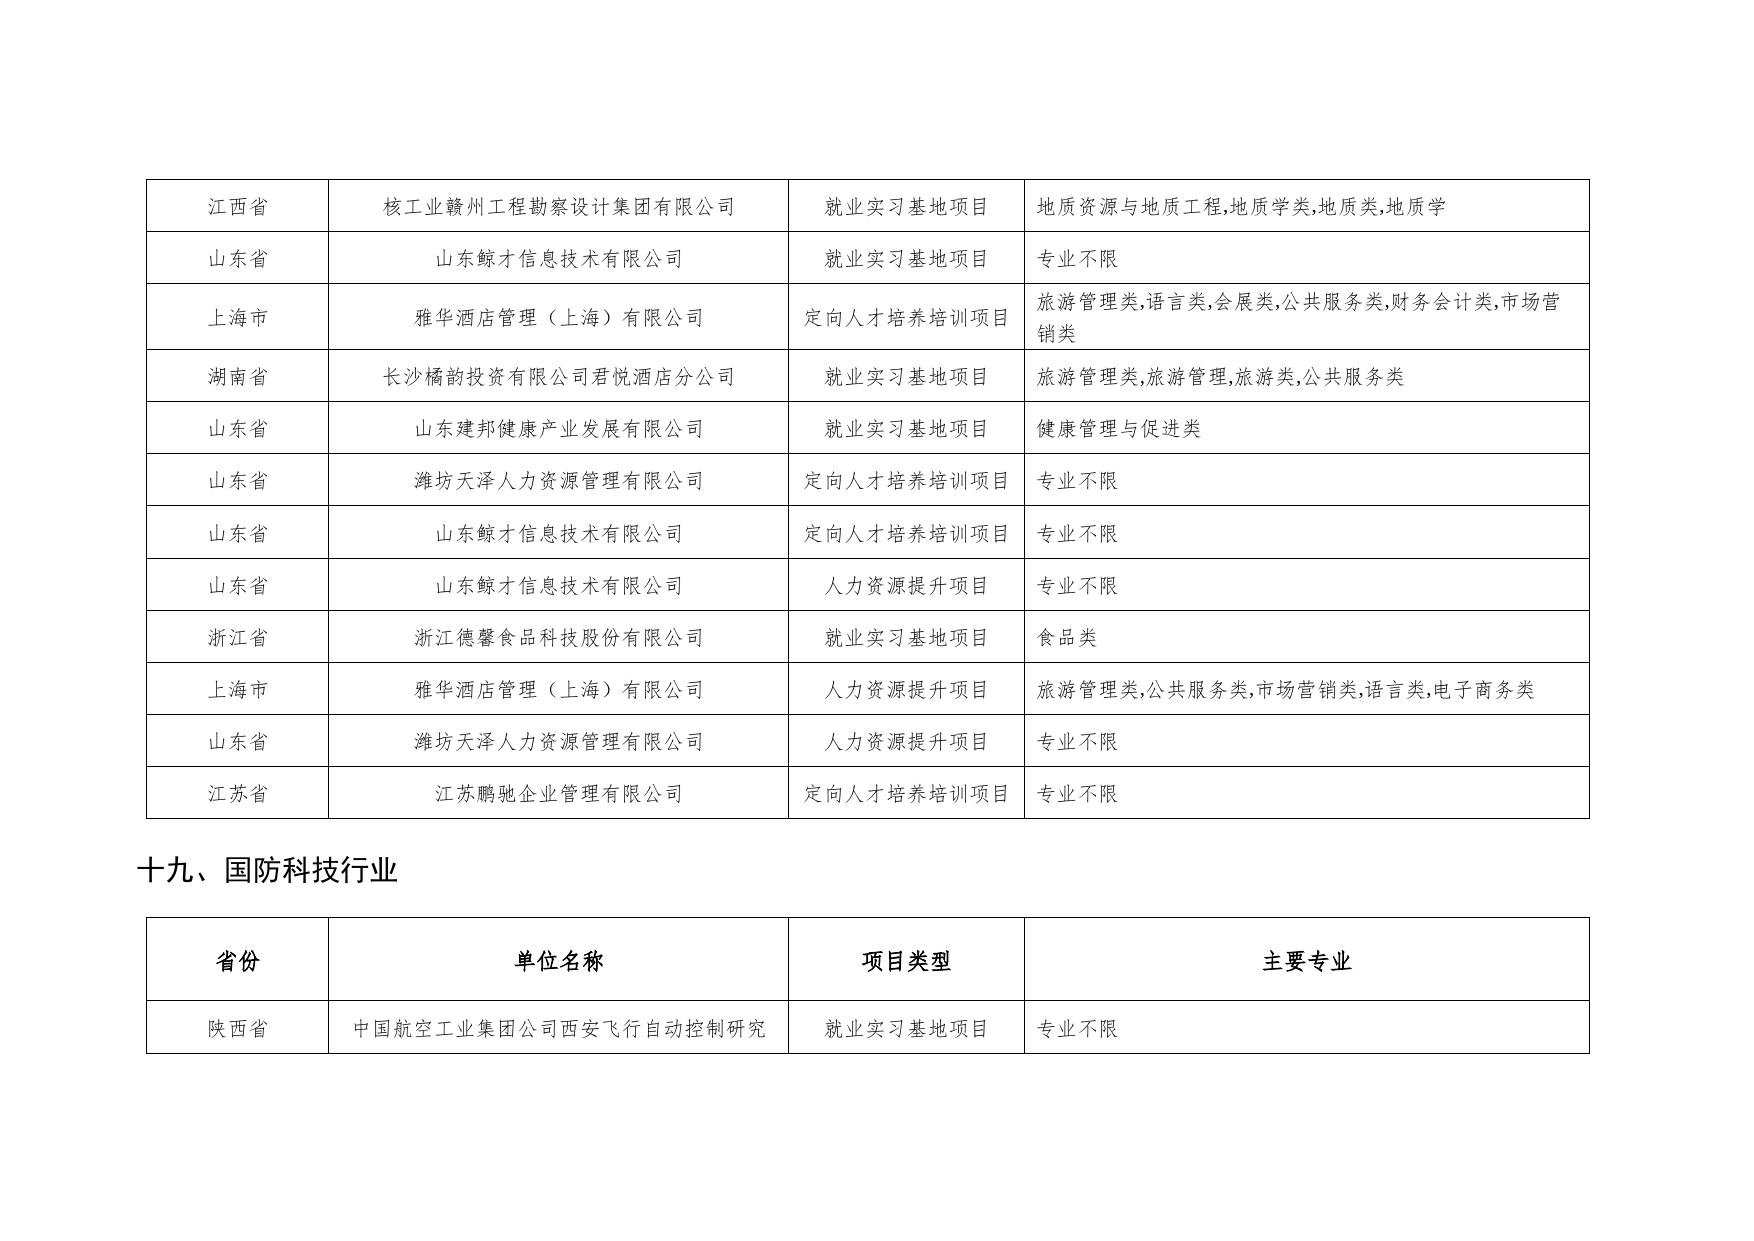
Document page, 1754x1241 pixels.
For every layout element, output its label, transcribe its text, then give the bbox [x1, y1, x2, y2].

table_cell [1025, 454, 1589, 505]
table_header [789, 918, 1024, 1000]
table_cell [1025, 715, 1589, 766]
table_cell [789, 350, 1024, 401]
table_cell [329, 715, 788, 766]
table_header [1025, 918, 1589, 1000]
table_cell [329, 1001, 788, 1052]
text 十九、国防科技行业 [136, 835, 1618, 901]
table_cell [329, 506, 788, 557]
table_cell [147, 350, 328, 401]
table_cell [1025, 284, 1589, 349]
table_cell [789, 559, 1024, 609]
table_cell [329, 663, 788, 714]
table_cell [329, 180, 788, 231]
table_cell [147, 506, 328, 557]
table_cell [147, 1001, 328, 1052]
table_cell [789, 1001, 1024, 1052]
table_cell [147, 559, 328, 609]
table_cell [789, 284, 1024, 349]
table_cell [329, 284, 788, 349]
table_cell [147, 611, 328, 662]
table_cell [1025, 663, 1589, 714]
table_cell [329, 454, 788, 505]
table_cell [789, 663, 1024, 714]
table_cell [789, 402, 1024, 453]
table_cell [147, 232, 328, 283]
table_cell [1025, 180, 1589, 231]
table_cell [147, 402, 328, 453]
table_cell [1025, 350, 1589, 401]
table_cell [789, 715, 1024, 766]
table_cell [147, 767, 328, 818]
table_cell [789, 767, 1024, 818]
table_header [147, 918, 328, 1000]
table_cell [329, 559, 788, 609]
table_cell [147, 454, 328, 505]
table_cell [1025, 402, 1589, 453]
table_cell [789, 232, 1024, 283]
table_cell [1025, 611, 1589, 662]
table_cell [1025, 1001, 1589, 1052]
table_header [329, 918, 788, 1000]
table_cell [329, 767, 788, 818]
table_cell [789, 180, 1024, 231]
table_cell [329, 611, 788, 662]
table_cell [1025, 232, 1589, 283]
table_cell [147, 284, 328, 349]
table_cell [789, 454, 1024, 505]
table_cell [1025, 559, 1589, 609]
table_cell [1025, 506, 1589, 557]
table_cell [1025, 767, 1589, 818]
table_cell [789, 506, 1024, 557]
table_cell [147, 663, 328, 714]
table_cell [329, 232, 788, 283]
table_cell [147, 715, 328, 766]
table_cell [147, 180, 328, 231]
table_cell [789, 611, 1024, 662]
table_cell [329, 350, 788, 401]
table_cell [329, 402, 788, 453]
